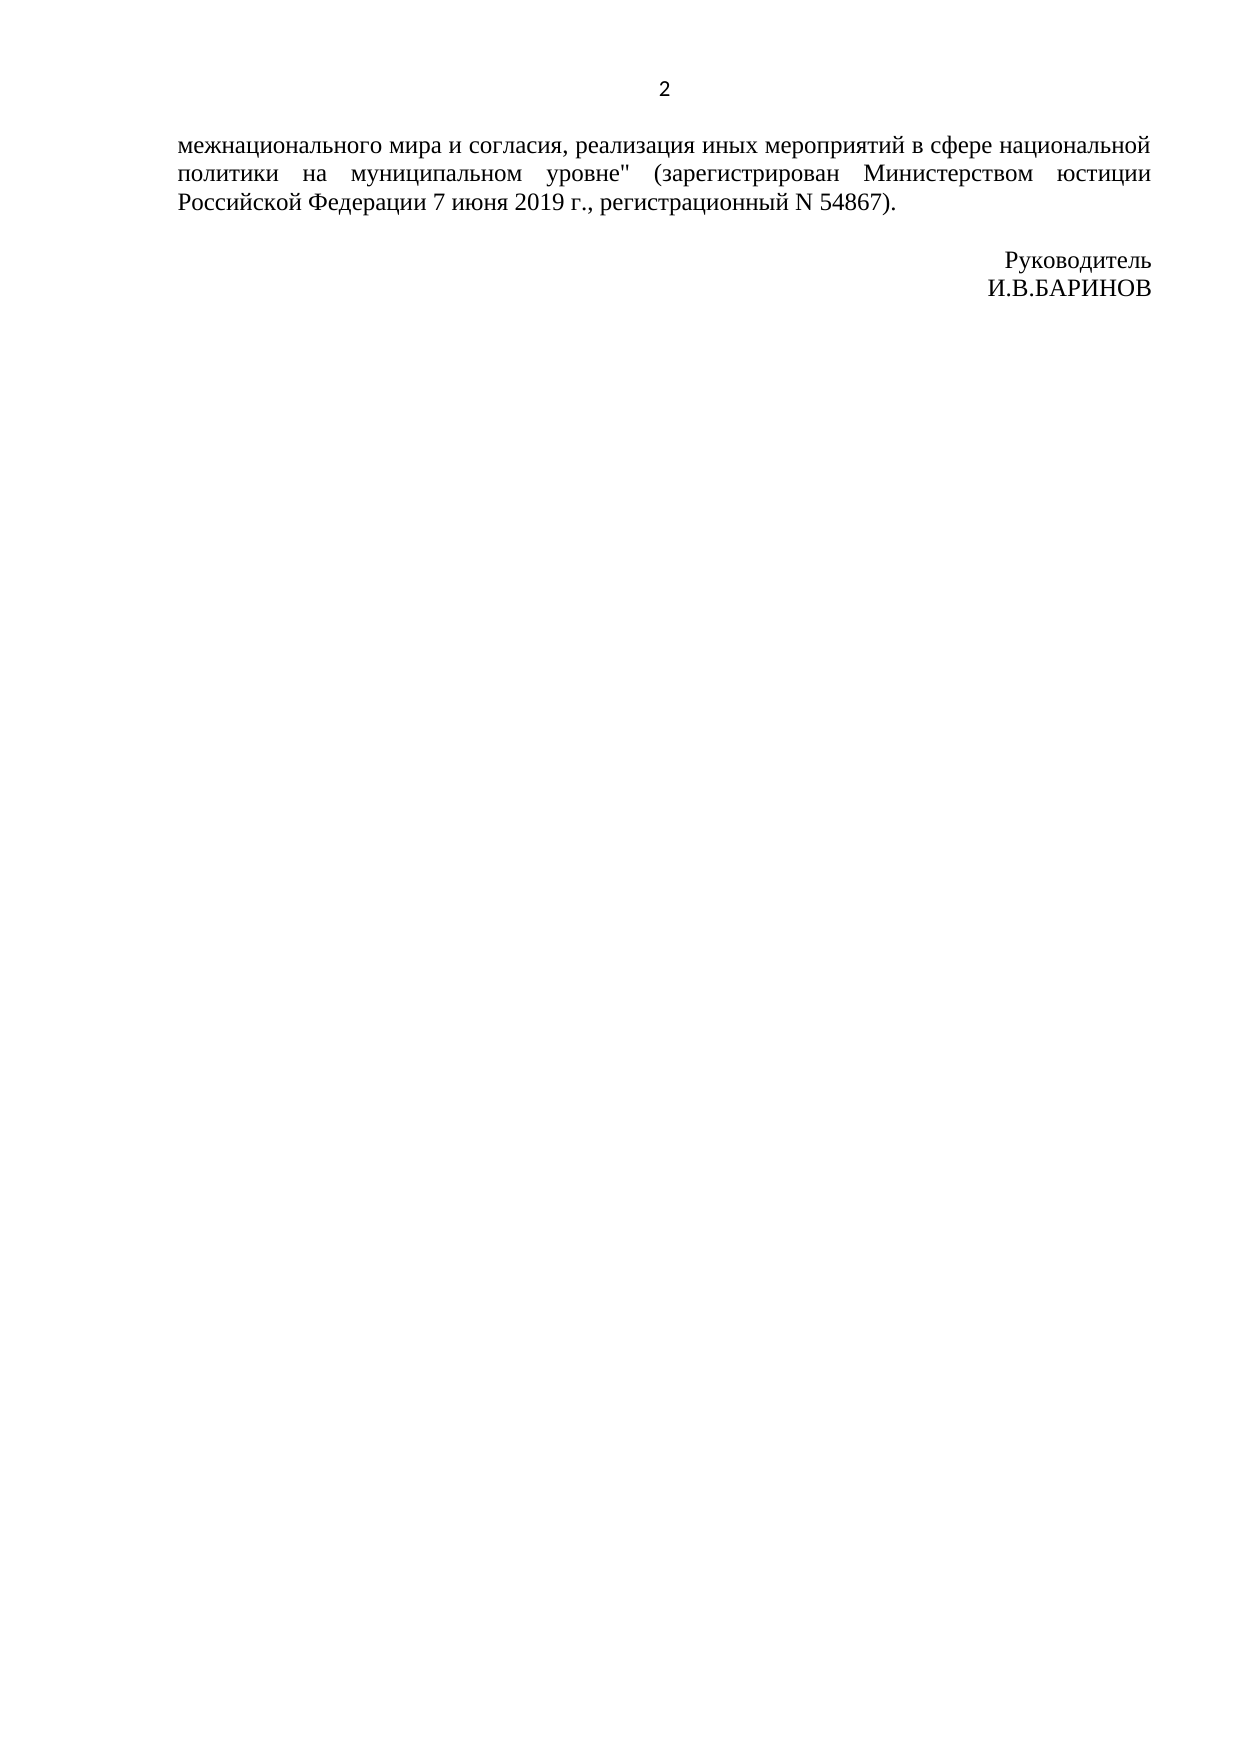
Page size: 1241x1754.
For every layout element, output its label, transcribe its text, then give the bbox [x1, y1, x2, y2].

text Руководитель [177, 245, 1152, 273]
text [177, 130, 1152, 216]
text И.В.БАРИНОВ [177, 273, 1152, 302]
